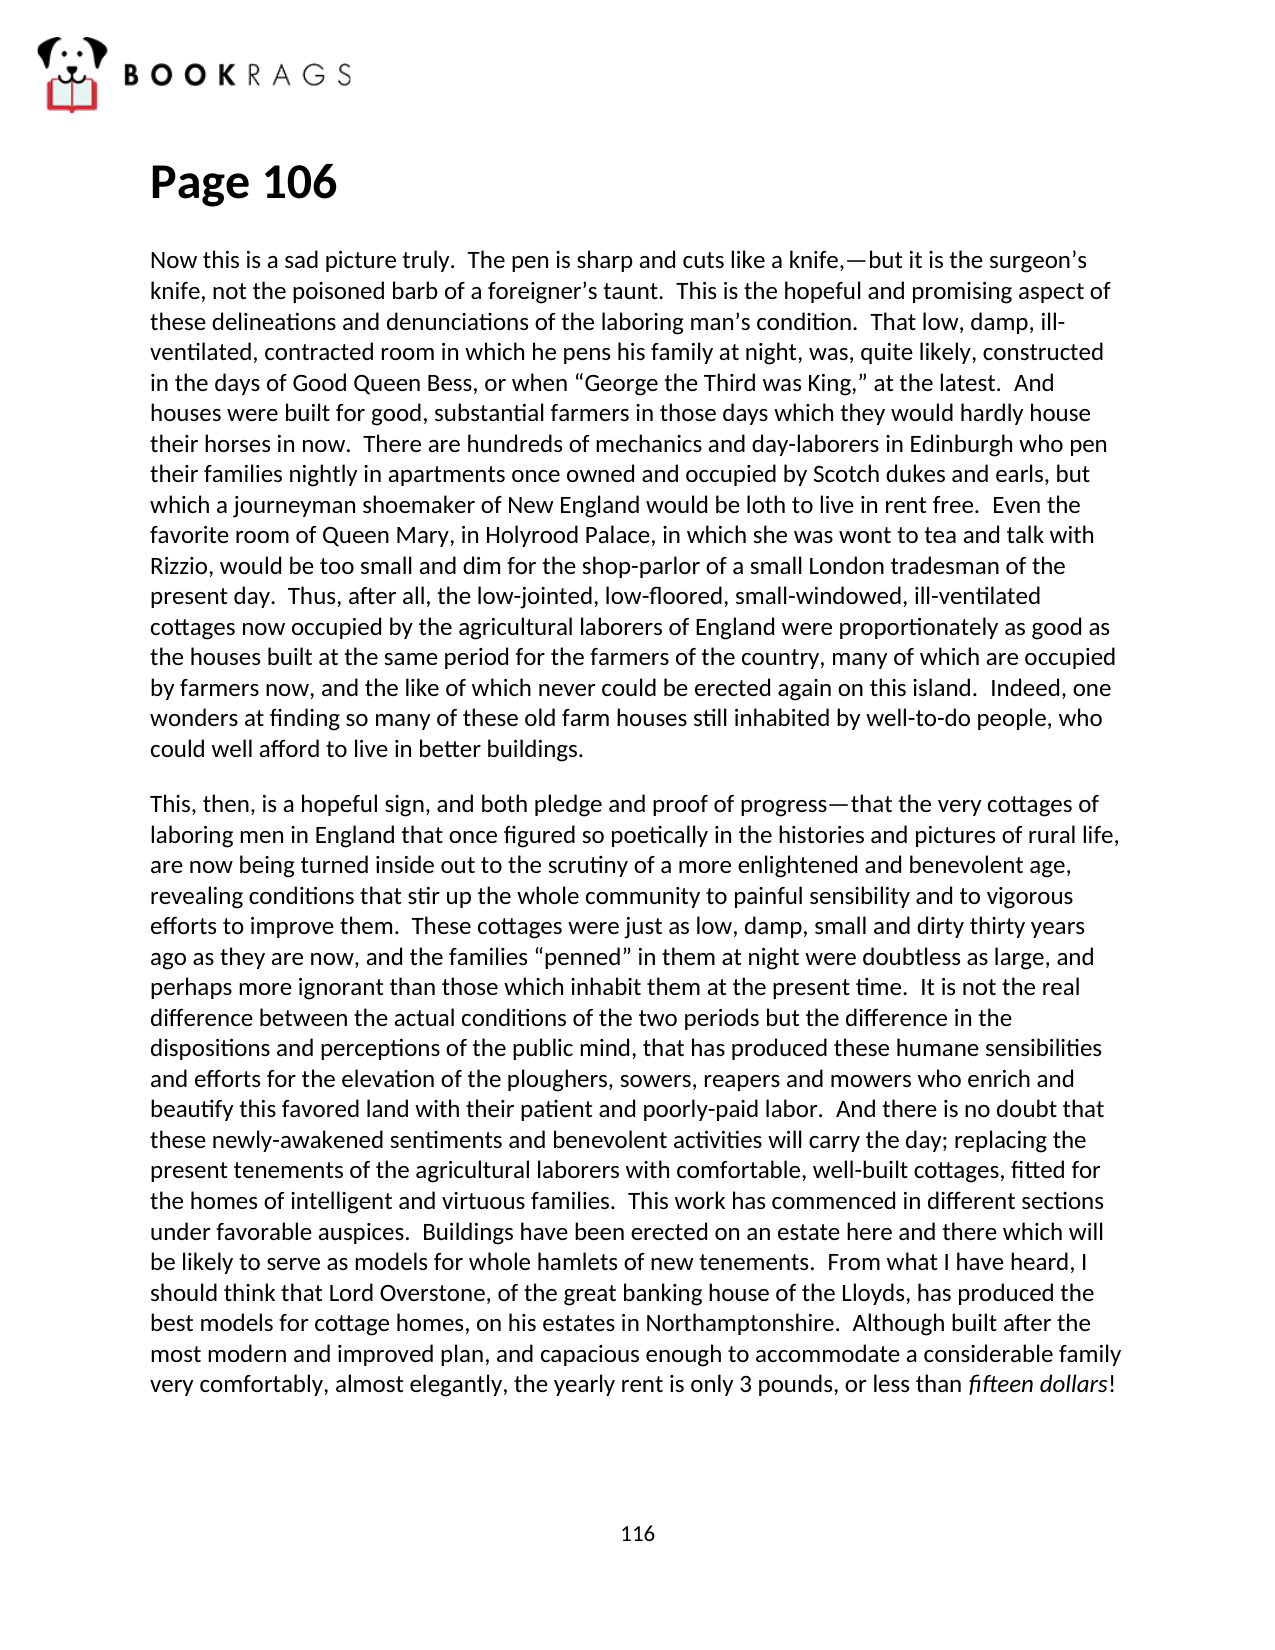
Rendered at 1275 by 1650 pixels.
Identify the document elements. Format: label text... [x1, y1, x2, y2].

text Page 106 [150, 150, 1125, 211]
text Now this is a sad picture truly. The pen is sharp and cuts like a knife,—­but it is the surgeon’s knife, not the poisoned barb of a foreigner’s taunt. This is the hopeful and promising aspect of these delineations and denunciations of the laboring man’s condition. That low, damp, ill-ventilated, contracted room in which he pens his family at night, was, quite likely, constructed in the days of Good Queen Bess, or when “George the Third was King,” at the latest. And houses were built for good, substantial farmers in those days which they would hardly house their horses in now. There are hundreds of mechanics and day-laborers in Edinburgh who pen their families nightly in apartments once owned and occupied by Scotch dukes and earls, but which a journeyman shoemaker of New England would be loth to live in rent free. Even the favorite room of Queen Mary, in Holyrood Palace, in which she was wont to tea and talk with Rizzio, would be too small and dim for the shop-parlor of a small London tradesman of the present day. Thus, after all, the low-jointed, low-floored, small-windowed, ill-ventilated cottages now occupied by the agricultural laborers of England were proportionately as good as the houses built at the same period for the farmers of the country, many of which are occupied by farmers now, and the like of which never could be erected again on this island. Indeed, one wonders at finding so many of these old farm houses still inhabited by well-to-do people, who could well afford to live in better buildings. [150, 244, 1125, 763]
text This, then, is a hopeful sign, and both pledge and proof of progress—­that the very cottages of laboring men in England that once figured so poetically in the histories and pictures of rural life, are now being turned inside out to the scrutiny of a more enlightened and benevolent age, revealing conditions that stir up the whole community to painful sensibility and to vigorous efforts to improve them. These cottages were just as low, damp, small and dirty thirty years ago as they are now, and the families “penned” in them at night were doubtless as large, and perhaps more ignorant than those which inhabit them at the present time. It is not the real difference between the actual conditions of the two periods but the difference in the dispositions and perceptions of the public mind, that has produced these humane sensibilities and efforts for the elevation of the ploughers, sowers, reapers and mowers who enrich and beautify this favored land with their patient and poorly-paid labor. And there is no doubt that these newly-awakened sentiments and benevolent activities will carry the day; replacing the present tenements of the agricultural laborers with comfortable, well-built cottages, fitted for the homes of intelligent and virtuous families. This work has commenced in different sections under favorable auspices. Buildings have been erected on an estate here and there which will be likely to serve as models for whole hamlets of new tenements. From what I have heard, I should think that Lord Overstone, of the great banking house of the Lloyds, has produced the best models for cottage homes, on his estates in Northamptonshire. Although built after the most modern and improved plan, and capacious enough to accommodate a considerable family very comfortably, almost elegantly, the yearly rent is only 3 pounds, or less than fifteen dollars! [150, 788, 1125, 1399]
picture [37, 37, 351, 113]
